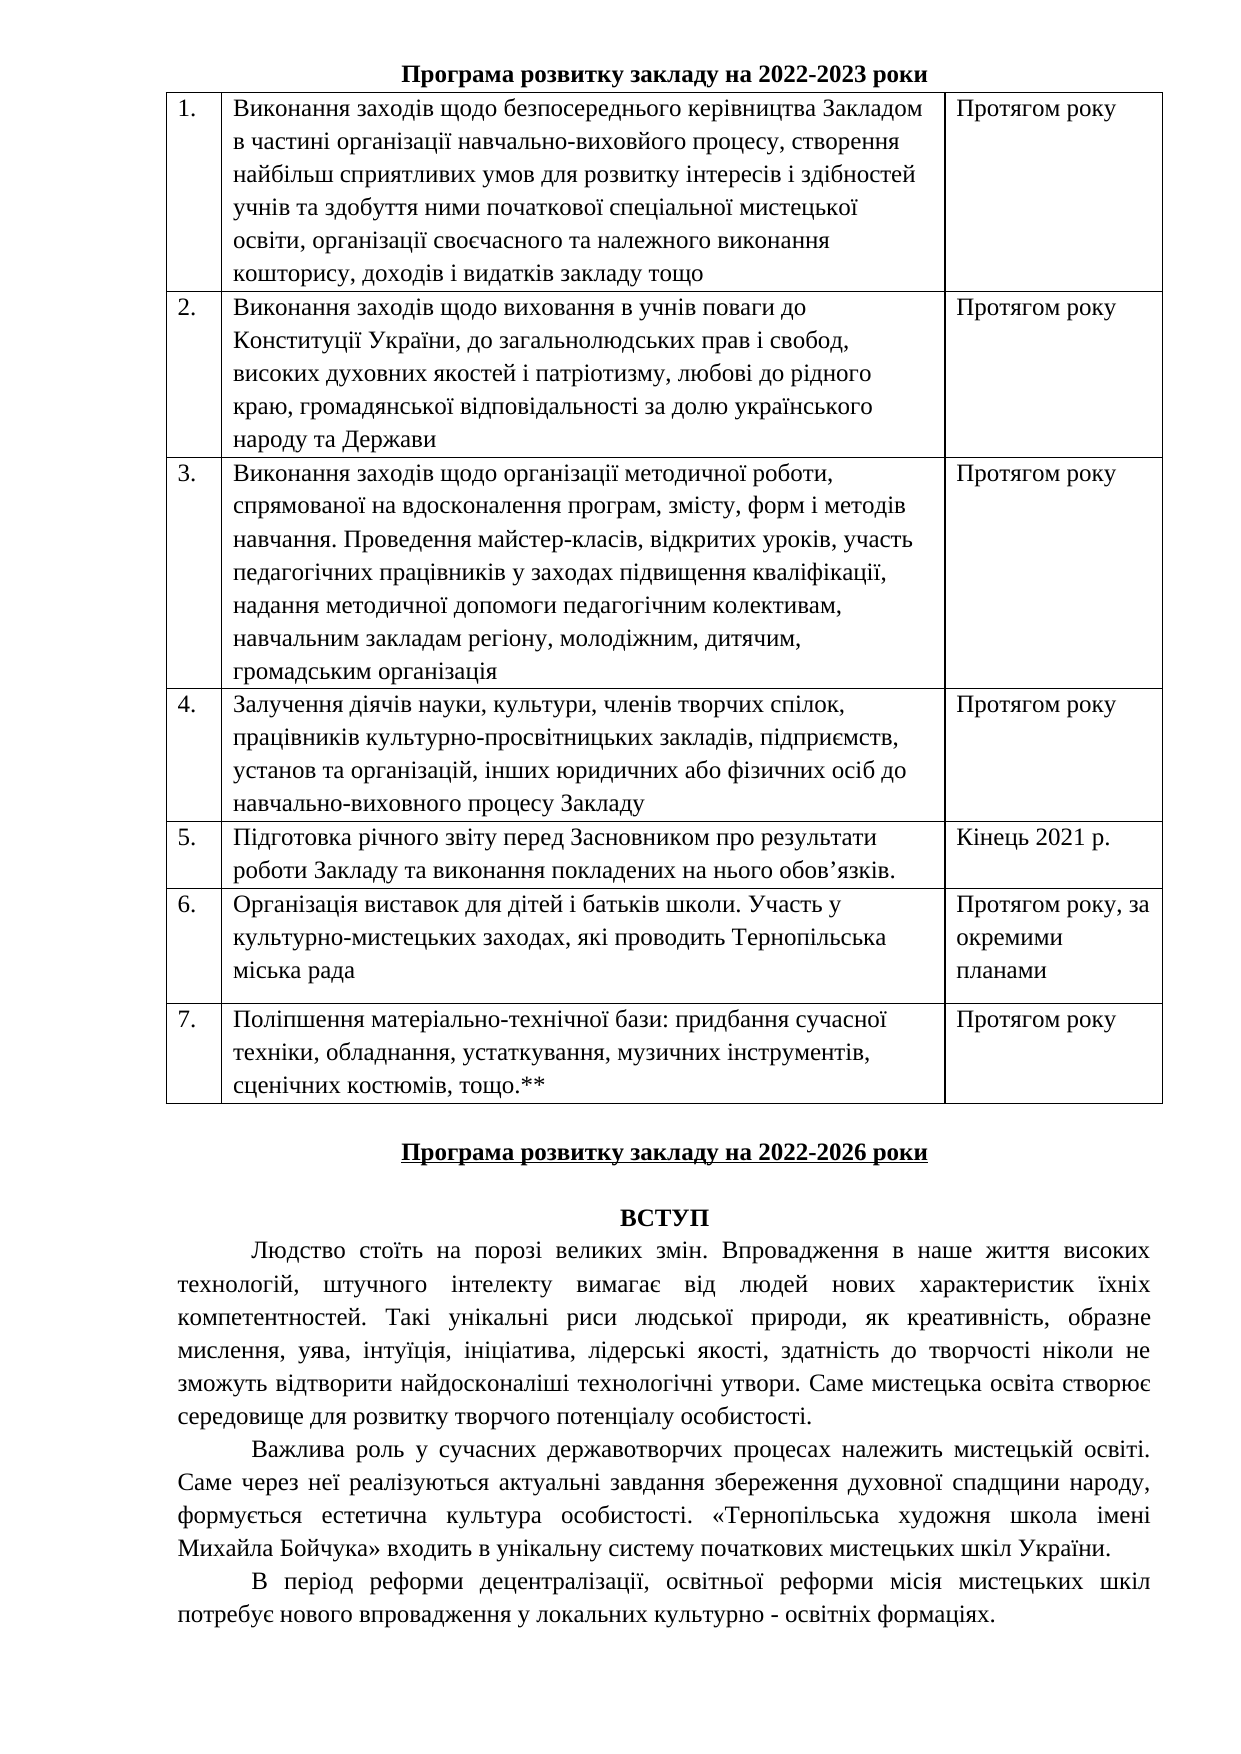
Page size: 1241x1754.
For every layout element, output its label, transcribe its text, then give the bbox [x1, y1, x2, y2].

text Важлива роль у сучасних державотворчих процесах належить мистецькій освіті. Саме через неї реалізуються актуальні завдання збереження духовної спадщини народу, формується естетична культура особистості. «Тернопільська художня школа імені Михайла Бойчука» входить в унікальну систему початкових мистецьких шкіл України. [177, 1434, 1152, 1562]
table_cell 5. [167, 822, 221, 888]
table_header Протягом року [946, 93, 1162, 291]
text ВСТУП [177, 1203, 1152, 1231]
table_cell Протягом року [946, 689, 1162, 821]
text Програма розвитку закладу на 2022-2026 роки [177, 1137, 1152, 1165]
table_cell Виконання заходів щодо виховання в учнів поваги до Конституції України, до загальнолюдських прав і свобод, високих духовних якостей і патріотизму, любові до рідного краю, громадянської відповідальності за долю українського народу та Держави [222, 292, 944, 457]
table_cell Протягом року [946, 1004, 1162, 1102]
table_cell 7. [167, 1004, 221, 1102]
table_cell Залучення діячів науки, культури, членів творчих спілок, працівників культурно-просвітницьких закладів, підприємств, установ та організацій, інших юридичних або фізичних осіб до навчально-виховного процесу Закладу [222, 689, 944, 821]
table_cell Протягом року, за окремими планами [946, 889, 1162, 1003]
table_cell Протягом року [946, 458, 1162, 688]
text Програма розвитку закладу на 2022-2023 роки [177, 59, 1152, 88]
table_cell Кінець 2021 р. [946, 822, 1162, 888]
table_cell 6. [167, 889, 221, 1003]
table_cell Протягом року [946, 292, 1162, 457]
table_cell Організація виставок для дітей і батьків школи. Участь у культурно-мистецьких заходах, які проводить Тернопільська міська рада [222, 889, 944, 1003]
table_cell Виконання заходів щодо організації методичної роботи, спрямованої на вдосконалення програм, змісту, форм і методів навчання. Проведення майстер-класів, відкритих уроків, участь педагогічних працівників у заходах підвищення кваліфікації, надання методичної допомоги педагогічним колективам, навчальним закладам регіону, молодіжним, дитячим, громадським організація [222, 458, 944, 688]
table_cell 3. [167, 458, 221, 688]
text Людство стоїть на порозі великих змін. Впровадження в наше життя високих технологій, штучного інтелекту вимагає від людей нових характеристик їхніх компетентностей. Такі унікальні риси людської природи, як креативність, образне мислення, уява, інтуїція, ініціатива, лідерські якості, здатність до творчості ніколи не зможуть відтворити найдосконаліші технологічні утвори. Саме мистецька освіта створює середовище для розвитку творчого потенціалу особистості. [177, 1236, 1152, 1429]
table_cell 4. [167, 689, 221, 821]
text В період реформи децентралізації, освітньої реформи місія мистецьких шкіл потребує нового впровадження у локальних культурно - освітніх формаціях. [177, 1566, 1152, 1628]
table_cell 2. [167, 292, 221, 457]
table_header 1. [167, 93, 221, 291]
table_header Виконання заходів щодо безпосереднього керівництва Закладом в частині організації навчально-виховйого процесу, створення найбільш сприятливих умов для розвитку інтересів і здібностей учнів та здобуття ними початкової спеціальної мистецької освіти, організації своєчасного та належного виконання кошторису, доходів і видатків закладу тощо [222, 93, 944, 291]
table_cell Підготовка річного звіту перед Засновником про результати роботи Закладу та виконання покладених на нього обов’язків. [222, 822, 944, 888]
table_cell Поліпшення матеріально-технічної бази: придбання сучасної техніки, обладнання, устаткування, музичних інструментів, сценічних костюмів, тощо.** [222, 1004, 944, 1102]
